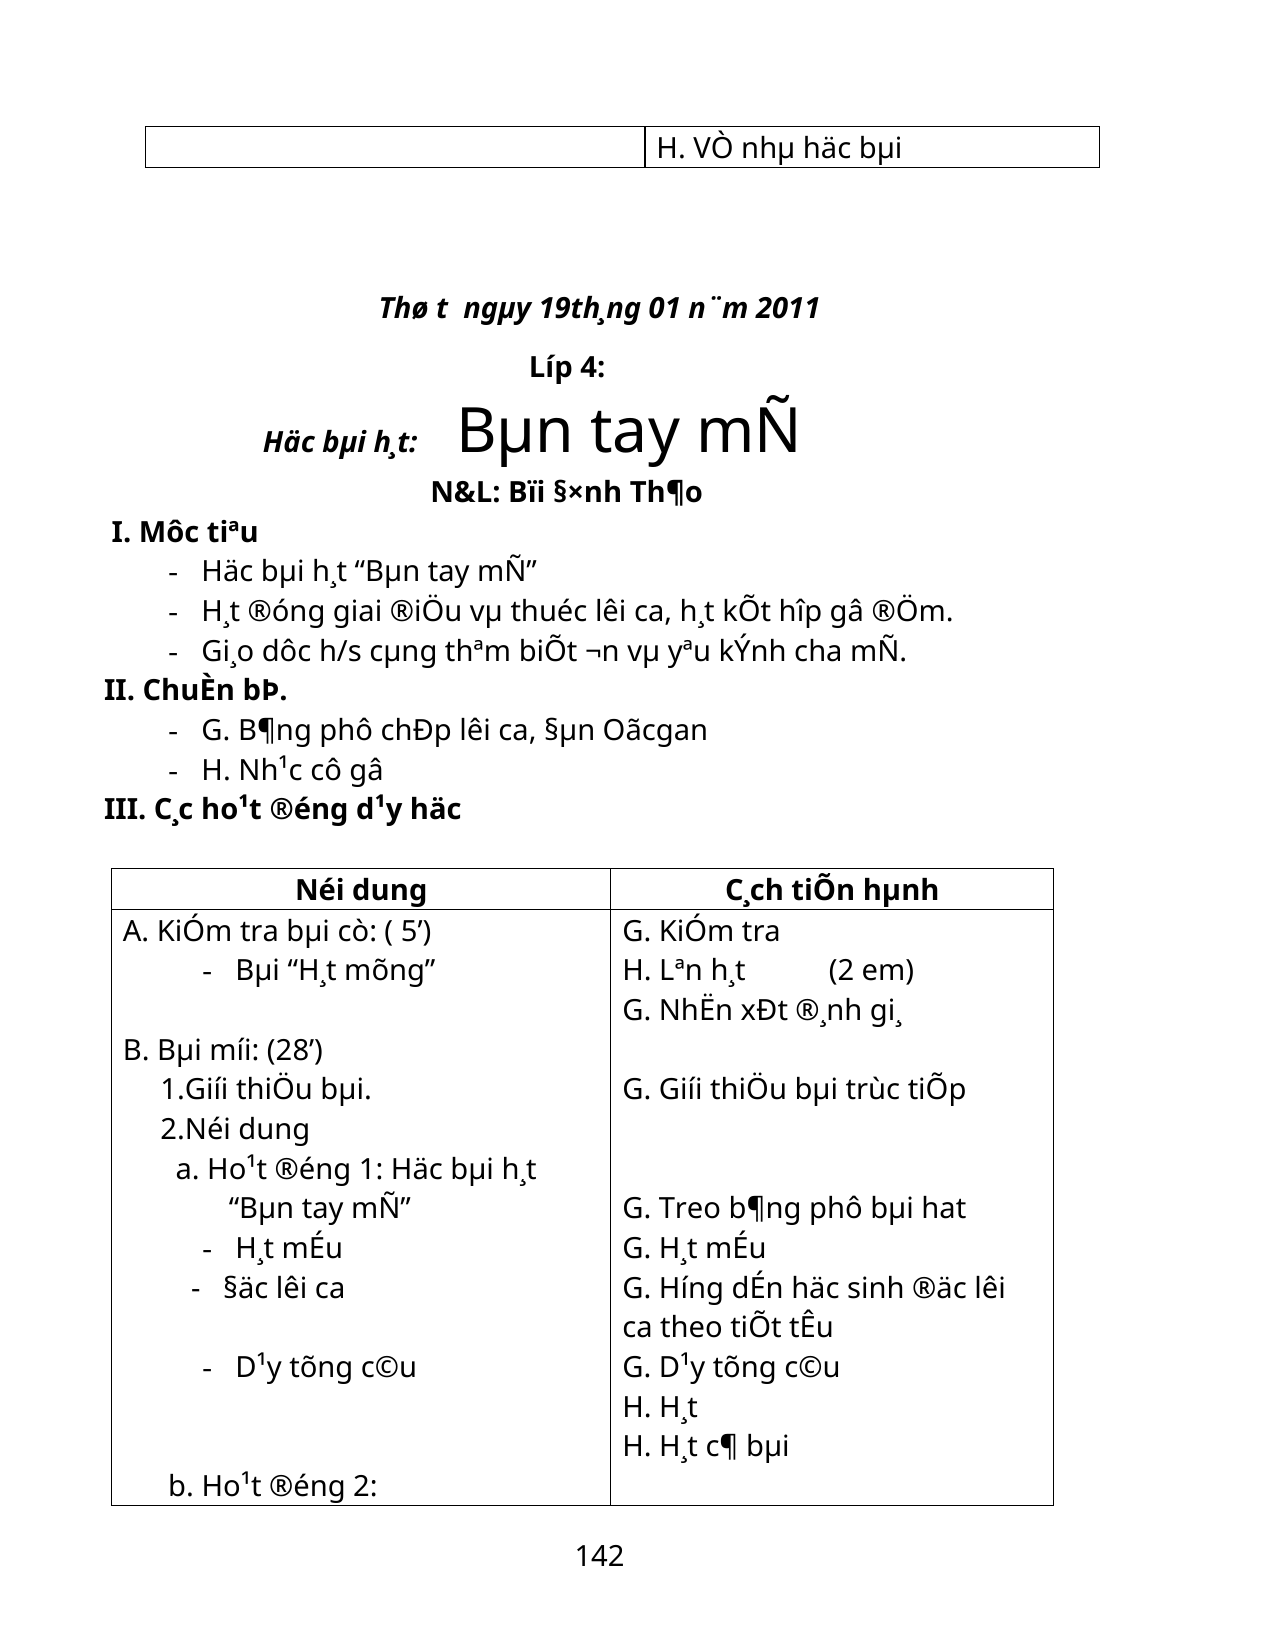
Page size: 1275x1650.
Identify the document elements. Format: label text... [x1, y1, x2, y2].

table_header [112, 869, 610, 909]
subtitle N&L: Bïi §×nh Th¶o [89, 471, 1110, 511]
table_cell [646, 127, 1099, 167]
list Häc bµi h¸t “Bµn tay mÑ” [168, 551, 1110, 590]
text Thø t­ ngµy 19th¸ng 01 n¨m 2011 [89, 287, 1110, 327]
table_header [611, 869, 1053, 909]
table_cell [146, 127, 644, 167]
text Líp 4: [89, 346, 1110, 386]
subtitle III. C¸c ho¹t ®éng d¹y häc [89, 789, 1110, 828]
list H¸t ®óng giai ®iÖu vµ thuéc lêi ca, h¸t kÕt hîp gâ ®Öm. [168, 590, 1110, 630]
text Häc bµi h¸t: Bµn tay mÑ [89, 386, 1110, 471]
text II. ChuÈn bÞ. [89, 669, 1110, 709]
list G. B¶ng phô chÐp lêi ca, §µn Oãcgan [168, 709, 1110, 749]
list H. Nh¹c cô gâ [168, 749, 1110, 789]
subtitle I. Môc tiªu [89, 511, 1110, 551]
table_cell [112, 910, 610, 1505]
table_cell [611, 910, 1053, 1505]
list Gi¸o dôc h/s cµng thªm biÕt ¬n vµ yªu kÝnh cha mÑ. [168, 630, 1110, 669]
